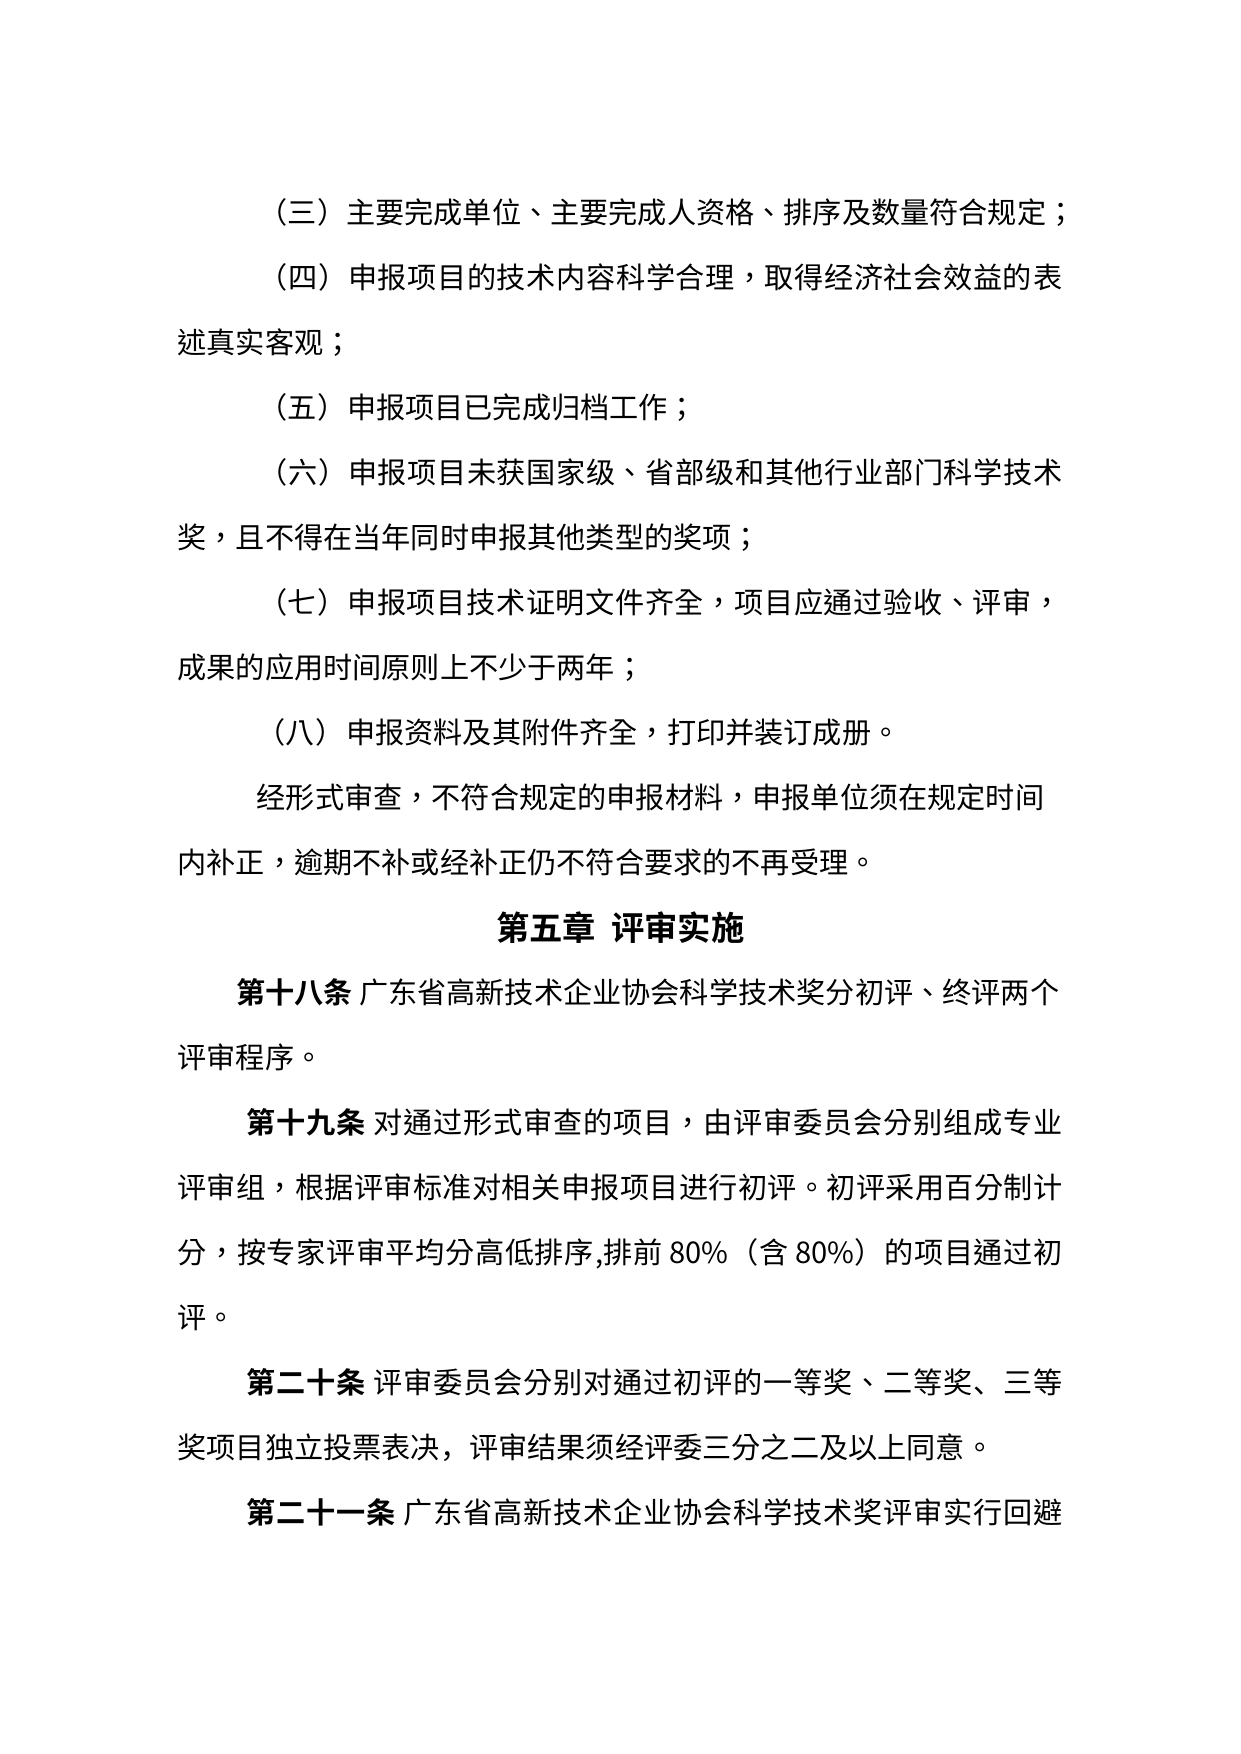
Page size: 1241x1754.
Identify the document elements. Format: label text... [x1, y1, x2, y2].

text （五） 申报项目已完成归档工作； [177, 373, 1063, 438]
text 第二十条 评审委员会分别对通过初评的一等奖、二等奖、三等奖项目独立投票表决，评审结果须经评委三分之二及以上同意。 [177, 1348, 1063, 1478]
text 经形式审查，不符合规定的申报材料，申报单位须在规定时间内补正，逾期不补或经补正仍不符合要求的不再受理。 [177, 763, 1063, 893]
text 第十九条 对通过形式审查的项目，由评审委员会分别组成专业评审组，根据评审标准对相关申报项目进行初评。初评采用百分制计分，按专家评审平均分高低排序,排前80%（含80%）的项目通过初评。 [177, 1088, 1063, 1348]
text （四）申报项目的技术内容科学合理，取得经济社会效益的表述真实客观； [177, 243, 1063, 373]
text （三） 主要完成单位、主要完成人资格、排序及数量符合规定； [177, 178, 1063, 243]
text 第十八条 广东省高新技术企业协会科学技术奖分初评、终评两个评审程序。 [177, 958, 1063, 1088]
text （七） 申报项目技术证明文件齐全，项目应通过验收、评审，成果的应用时间原则上不少于两年； [177, 568, 1063, 698]
text （六）申报项目未获国家级、省部级和其他行业部门科学技术奖，且不得在当年同时申报其他类型的奖项； [177, 438, 1063, 568]
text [177, 1478, 1063, 1543]
text 第五章 评审实施 [177, 893, 1063, 958]
text （八） 申报资料及其附件齐全，打印并装订成册。 [177, 698, 1063, 763]
